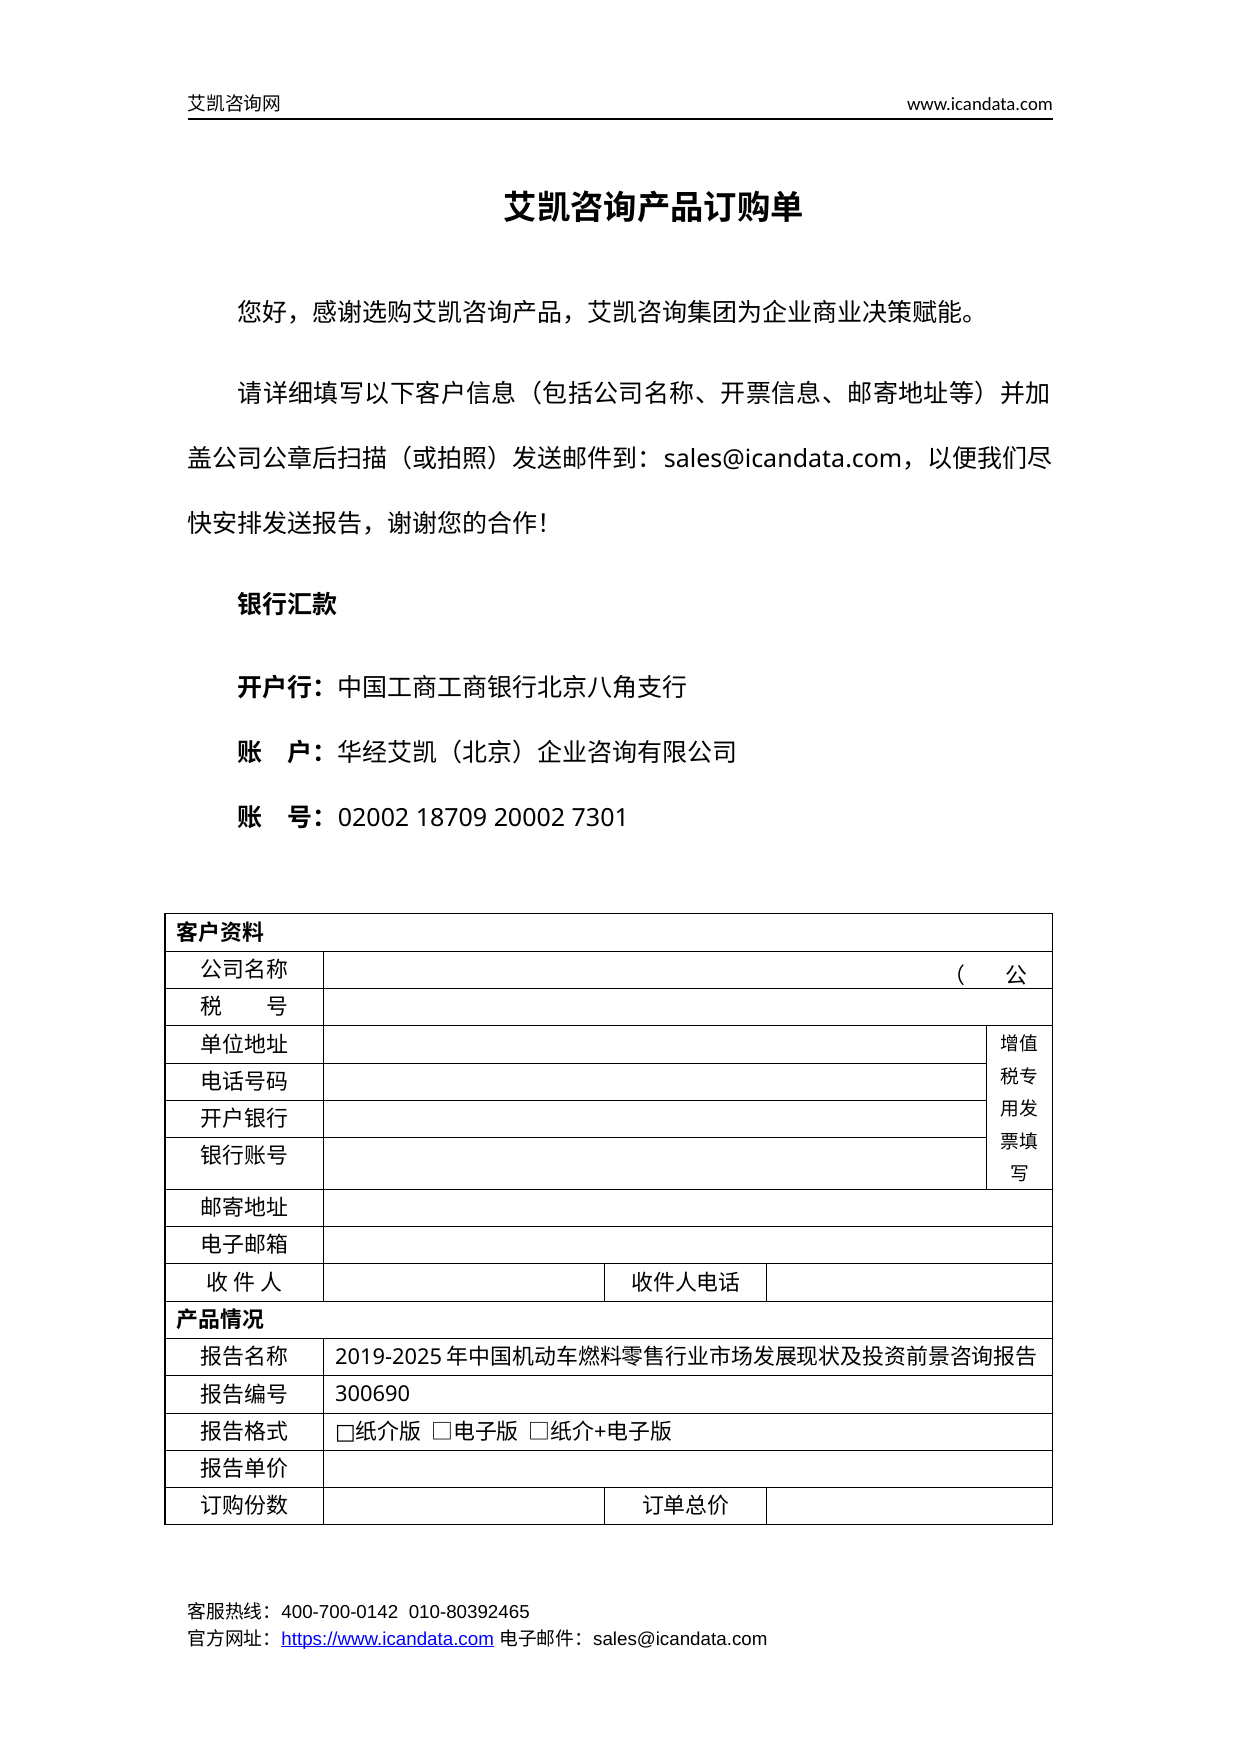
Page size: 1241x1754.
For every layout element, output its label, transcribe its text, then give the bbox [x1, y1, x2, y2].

table_cell 单位地址 [166, 1026, 323, 1062]
table_cell [767, 1488, 1052, 1524]
table_cell 收件人电话 [605, 1264, 766, 1301]
table_header 客户资料 [166, 914, 1052, 951]
table_cell 电子邮箱 [166, 1227, 323, 1263]
table_cell 300690 [324, 1376, 1052, 1412]
table_cell 银行账号 [166, 1138, 323, 1189]
table_cell 增值税专用发票填写 [987, 1026, 1052, 1189]
table_cell 报告编号 [166, 1376, 323, 1412]
table_cell [324, 1101, 986, 1137]
table_cell 开户银行 [166, 1101, 323, 1137]
table_cell [767, 1264, 1052, 1301]
text 请详细填写以下客户信息（包括公司名称、开票信息、邮寄地址等）并加盖公司公章后扫描（或拍照）发送邮件到：sales@icandata.com，以便我们尽快安排发送报告，谢谢您的合作！ [187, 359, 1053, 554]
table_cell [324, 952, 1052, 988]
text 艾凯咨询产品订购单 [187, 172, 1053, 237]
table_cell [324, 1190, 1052, 1226]
table_cell [324, 1227, 1052, 1263]
table_cell 报告格式 [166, 1414, 323, 1450]
table_cell [324, 1488, 604, 1524]
table_cell [324, 1064, 986, 1100]
table_cell 报告名称 [166, 1339, 323, 1375]
table_cell 订购份数 [166, 1488, 323, 1524]
text 账 号：02002 18709 20002 7301 [187, 783, 1053, 848]
text 账 户：华经艾凯（北京）企业咨询有限公司 [187, 718, 1053, 783]
table_cell 公司名称 [166, 952, 323, 988]
table_cell [324, 989, 1052, 1025]
table_cell [324, 1026, 986, 1062]
table_cell 电话号码 [166, 1064, 323, 1100]
table_cell [324, 1451, 1052, 1487]
table_cell 税 号 [166, 989, 323, 1025]
table_cell 报告单价 [166, 1451, 323, 1487]
text 您好，感谢选购艾凯咨询产品，艾凯咨询集团为企业商业决策赋能。 [187, 278, 1053, 343]
text 银行汇款 [187, 570, 1053, 635]
table_cell 邮寄地址 [166, 1190, 323, 1226]
table_cell [324, 1138, 986, 1189]
table_cell 订单总价 [605, 1488, 766, 1524]
table_cell □纸介版 □电子版 □纸介+电子版 [324, 1414, 1052, 1450]
table_cell 收 件 人 [166, 1264, 323, 1301]
table_cell [324, 1264, 604, 1301]
table_cell 产品情况 [166, 1302, 1052, 1338]
table_cell 2019-2025年中国机动车燃料零售行业市场发展现状及投资前景咨询报告 [324, 1339, 1052, 1375]
text 开户行：中国工商工商银行北京八角支行 [187, 653, 1053, 718]
